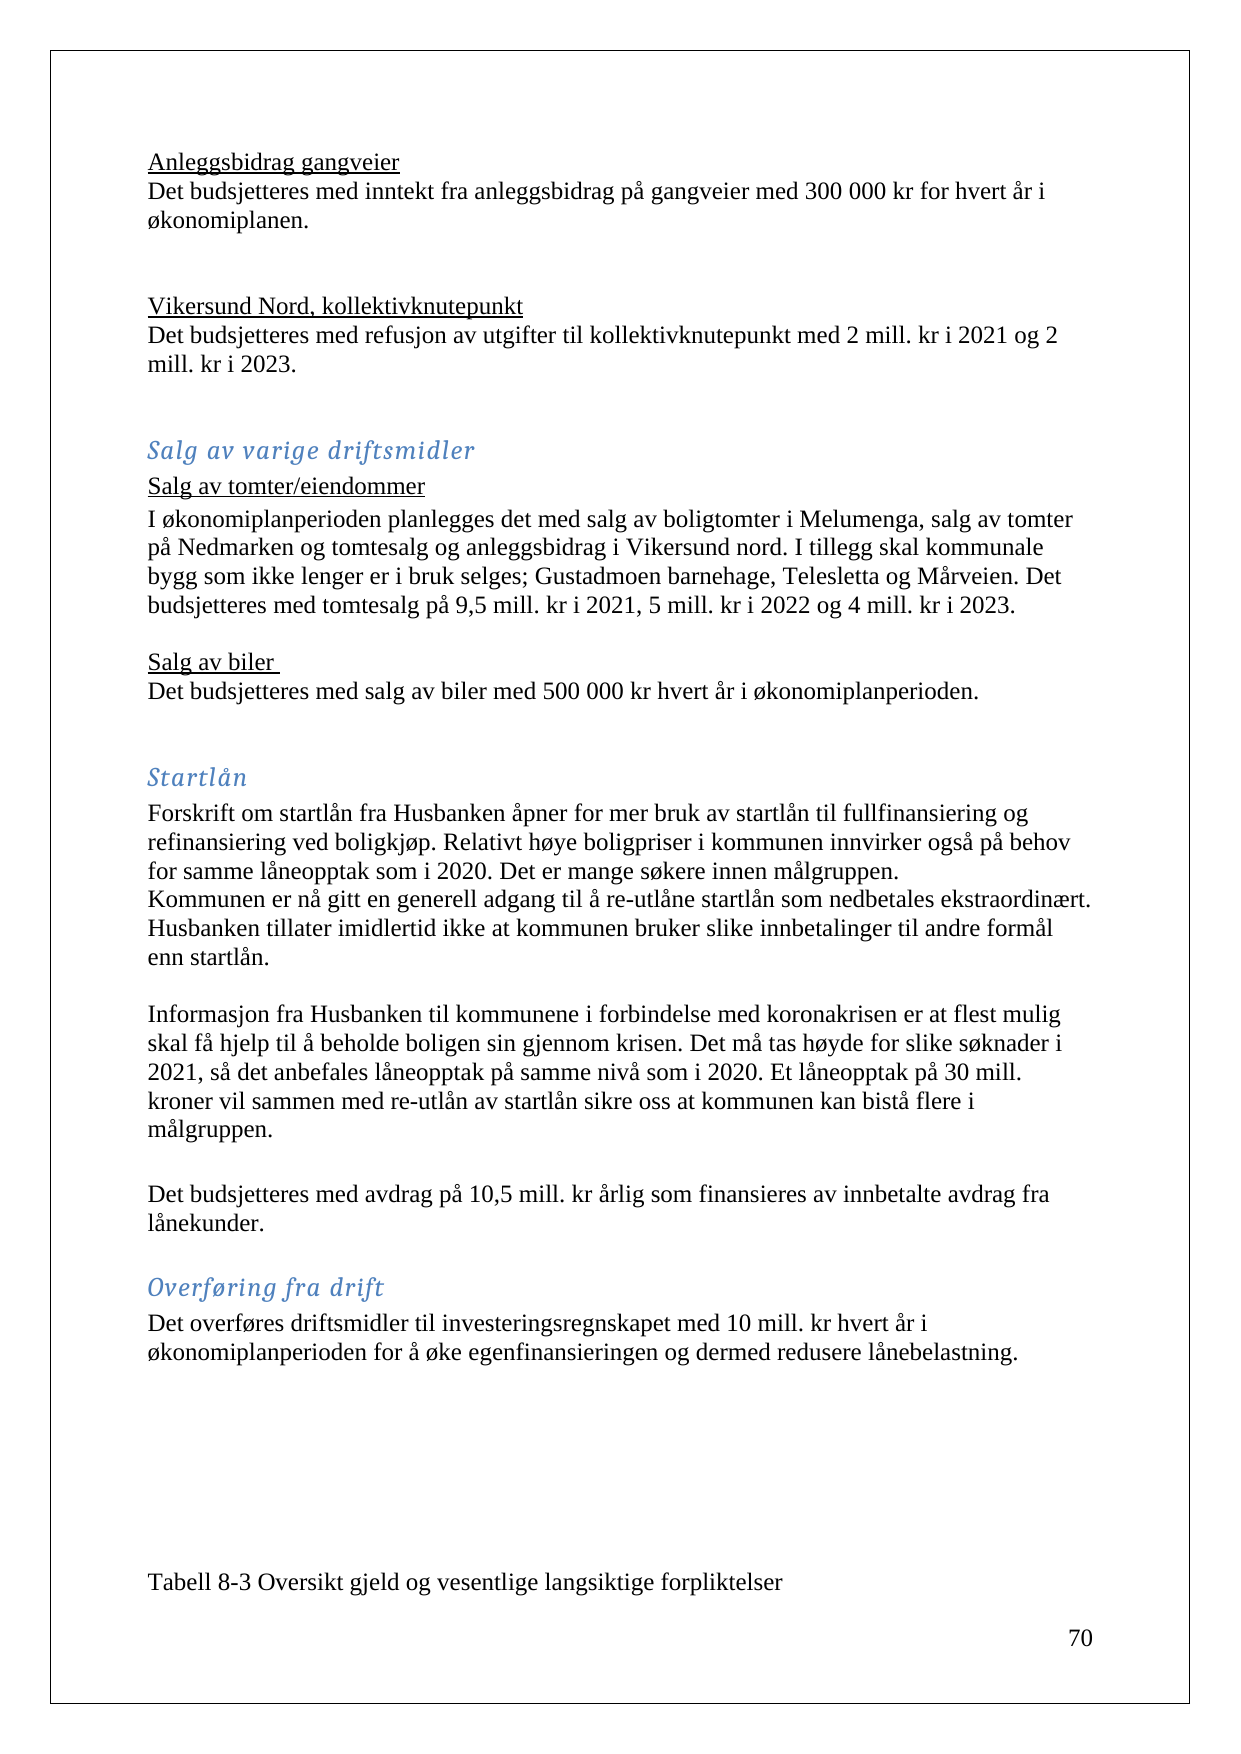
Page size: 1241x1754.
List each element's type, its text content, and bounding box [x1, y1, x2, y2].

list Overføring fra drift [147, 1272, 1093, 1303]
list Salg av tomter/eiendommer [147, 471, 1093, 499]
list Startlån [147, 762, 1093, 794]
text Informasjon fra Husbanken til kommunene i forbindelse med koronakrisen er at flest mulig skal få hjelp til å beholde boligen sin gjennom krisen. Det må tas høyde for slike søknader i 2021, så det anbefales låneopptak på samme nivå som i 2020. Et låneopptak på 30 mill. kroner vil sammen med re-utlån av startlån sikre oss at kommunen kan bistå flere i målgruppen. [147, 999, 1093, 1143]
list Salg av varige driftsmidler [147, 435, 1093, 466]
text Forskrift om startlån fra Husbanken åpner for mer bruk av startlån til fullfinansiering og refinansiering ved boligkjøp. Relativt høye boligpriser i kommunen innvirker også på behov for samme låneopptak som i 2020. Det er mange søkere innen målgruppen. [147, 798, 1093, 884]
text Det budsjetteres med salg av biler med 500 000 kr hvert år i økonomiplanperioden. [147, 676, 1093, 705]
text Det budsjetteres med inntekt fra anleggsbidrag på gangveier med 300 000 kr for hvert år i økonomiplanen. [147, 176, 1093, 234]
text Tabell 8-3 Oversikt gjeld og vesentlige langsiktige forpliktelser [147, 1567, 1093, 1595]
text Det budsjetteres med refusjon av utgifter til kollektivknutepunkt med 2 mill. kr i 2021 og 2 mill. kr i 2023. [147, 320, 1093, 377]
text I økonomiplanperioden planlegges det med salg av boligtomter i Melumenga, salg av tomter på Nedmarken og tomtesalg og anleggsbidrag i Vikersund nord. I tillegg skal kommunale bygg som ikke lenger er i bruk selges; Gustadmoen barnehage, Telesletta og Mårveien. Det budsjetteres med tomtesalg på 9,5 mill. kr i 2021, 5 mill. kr i 2022 og 4 mill. kr i 2023. [147, 504, 1093, 619]
text Kommunen er nå gitt en generell adgang til å re-utlåne startlån som nedbetales ekstraordinært. Husbanken tillater imidlertid ikke at kommunen bruker slike innbetalinger til andre formål enn startlån. [147, 884, 1093, 971]
text Det budsjetteres med avdrag på 10,5 mill. kr årlig som finansieres av innbetalte avdrag fra lånekunder. [147, 1179, 1093, 1236]
text Vikersund Nord, kollektivknutepunkt [147, 291, 1093, 320]
text Det overføres driftsmidler til investeringsregnskapet med 10 mill. kr hvert år i økonomiplanperioden for å øke egenfinansieringen og dermed redusere lånebelastning. [147, 1308, 1093, 1365]
text Salg av biler [147, 647, 1093, 676]
text Anleggsbidrag gangveier [147, 147, 1093, 176]
